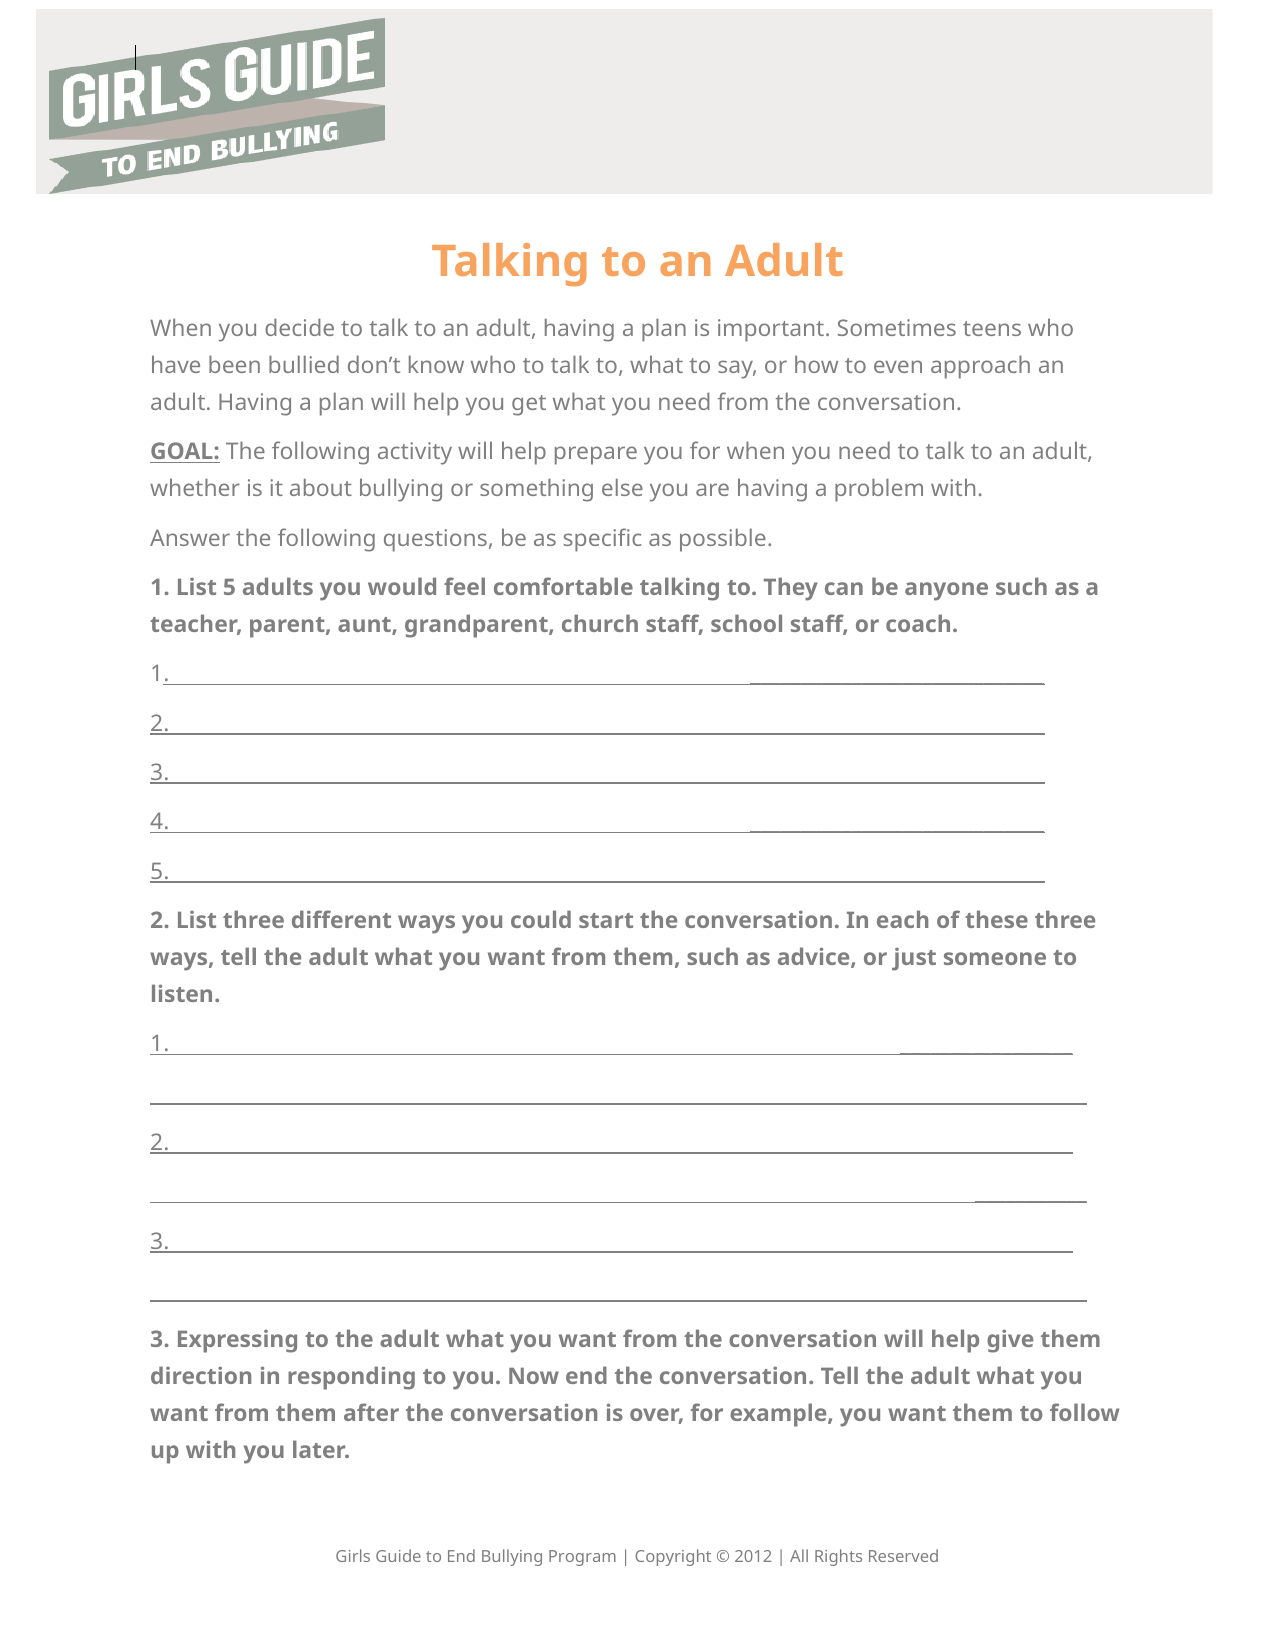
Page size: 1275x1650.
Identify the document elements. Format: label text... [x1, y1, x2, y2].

text ___________ [150, 1274, 1125, 1305]
text When you decide to talk to an adult, having a plan is important. Sometimes teens who have been bullied don’t know who to talk to, what to say, or how to even approach an adult. Having a plan will help you get what you need from the conversation. [150, 312, 1125, 417]
text 2. _________________ [150, 1126, 1125, 1157]
text GOAL: The following activity will help prepare you for when you need to talk to an adult, whether is it about bullying or something else you are having a problem with. [150, 435, 1125, 503]
text 5. _____________________________ [150, 855, 1125, 886]
text ___________ [150, 1077, 1125, 1108]
picture [36, 7, 1213, 211]
text ___________ [150, 1175, 1125, 1207]
text 4. _____________________________ [150, 805, 1125, 837]
text 1. List 5 adults you would feel comfortable talking to. They can be anyone such as a teacher, parent, aunt, grandparent, church staff, school staff, or coach. [150, 571, 1125, 639]
text 3. _____________________________ [150, 756, 1125, 787]
text Answer the following questions, be as specific as possible. [150, 522, 1125, 553]
text 2. _____________________________ [150, 707, 1125, 738]
text 1. _________________ [150, 1027, 1125, 1058]
text 3. _________________ [150, 1225, 1125, 1256]
text 1. _____________________________ [150, 657, 1125, 688]
text 2. List three different ways you could start the conversation. In each of these three ways, tell the adult what you want from them, such as advice, or just someone to listen. [150, 904, 1125, 1009]
title Talking to an Adult [150, 229, 1125, 289]
text 3. Expressing to the adult what you want from the conversation will help give them direction in responding to you. Now end the conversation. Tell the adult what you want from them after the conversation is over, for example, you want them to follow up with you later. [150, 1323, 1125, 1465]
